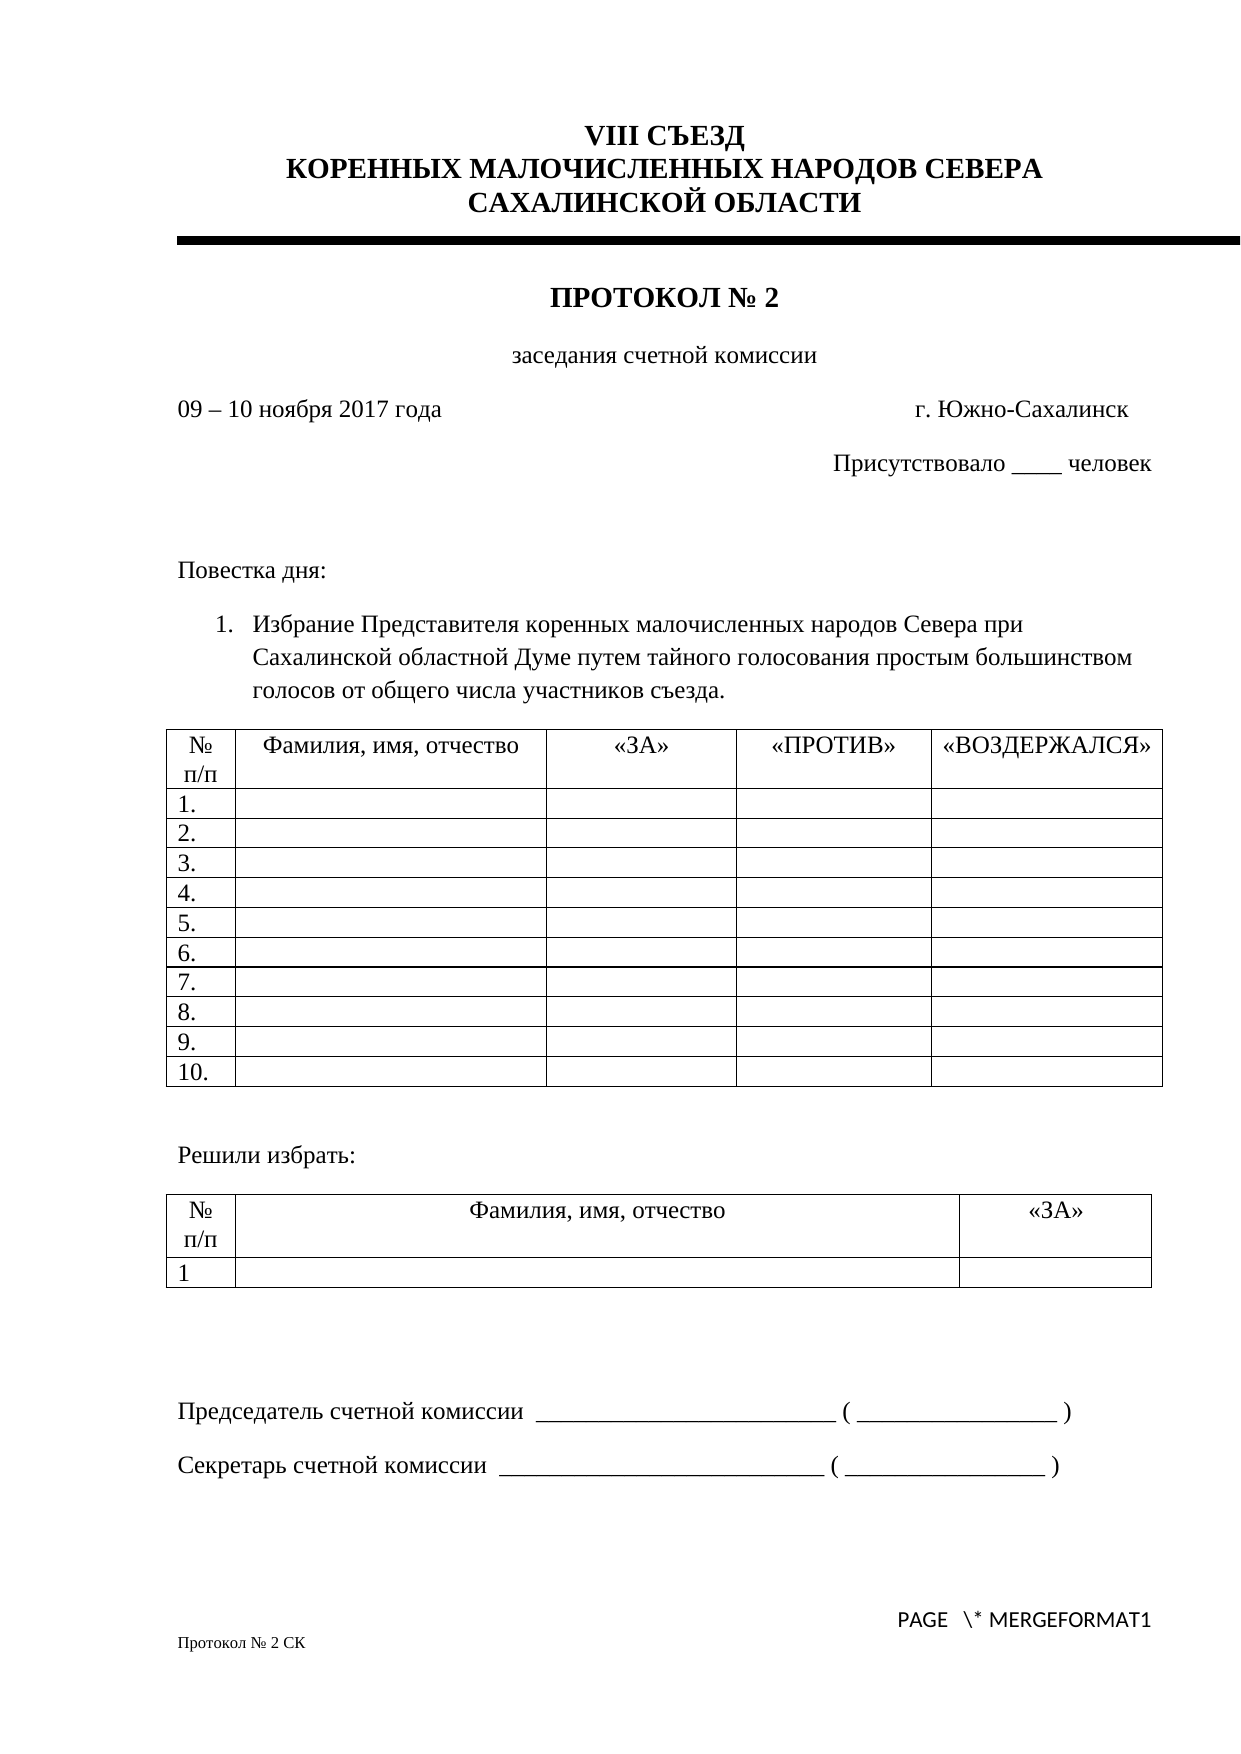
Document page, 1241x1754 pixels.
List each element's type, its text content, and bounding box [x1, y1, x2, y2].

table_header Фамилия, имя, отчество [236, 1195, 959, 1257]
table_cell [932, 1057, 1162, 1086]
table_cell [547, 997, 736, 1026]
table_cell [932, 968, 1162, 996]
table_cell [167, 848, 235, 877]
text Решили избрать: [177, 1140, 1152, 1169]
table_header «ВОЗДЕРЖАЛСЯ» [932, 730, 1162, 788]
table_cell [737, 789, 931, 817]
table_cell [547, 819, 736, 847]
text Присутствовало ____ человек [177, 448, 1152, 476]
list Избрание Представителя коренных малочисленных народов Севера при Сахалинской областной Думе путем тайного голосования простым большинством голосов от общего числа участников съезда. [215, 609, 1152, 704]
table_cell [737, 1057, 931, 1086]
table_cell [737, 848, 931, 877]
table_cell [547, 848, 736, 877]
table_cell [167, 1057, 235, 1086]
table_cell [932, 789, 1162, 817]
table_cell [932, 1027, 1162, 1056]
table_cell [236, 908, 546, 937]
table_cell [932, 997, 1162, 1026]
table_cell [236, 1258, 959, 1287]
table_cell [236, 789, 546, 817]
table_cell [167, 878, 235, 907]
table_cell [547, 968, 736, 996]
table_cell [167, 938, 235, 966]
table_cell [547, 878, 736, 907]
text ПРОТОКОЛ № 2 [177, 281, 1152, 314]
text Председатель счетной комиссии ________________________ ( ________________ ) [177, 1396, 1152, 1424]
table_header «ЗА» [960, 1195, 1151, 1257]
table_cell [236, 878, 546, 907]
table_cell [737, 968, 931, 996]
text КОРЕННЫХ МАЛОЧИСЛЕННЫХ НАРОДОВ СЕВЕРА [177, 152, 1152, 185]
table_cell [737, 1027, 931, 1056]
table_header № п/п [167, 1195, 235, 1257]
table_cell [547, 1057, 736, 1086]
text Секретарь счетной комиссии __________________________ ( ________________ ) [177, 1450, 1152, 1478]
table_cell [236, 819, 546, 847]
table_cell [547, 1027, 736, 1056]
table_cell [236, 938, 546, 966]
table_cell [167, 1027, 235, 1056]
text Повестка дня: [177, 555, 1152, 584]
table_header «ЗА» [547, 730, 736, 788]
table_cell [737, 997, 931, 1026]
text 09 – 10 ноября 2017 года г. Южно-Сахалинск [177, 394, 1152, 422]
table_cell [737, 819, 931, 847]
table_header Фамилия, имя, отчество [236, 730, 546, 788]
table_cell [547, 908, 736, 937]
table_cell [932, 878, 1162, 907]
table_cell [167, 908, 235, 937]
text заседания счетной комиссии [177, 340, 1152, 369]
text VIII СЪЕЗД [177, 118, 1152, 152]
table_cell [236, 968, 546, 996]
table_cell [932, 938, 1162, 966]
table_header «ПРОТИВ» [737, 730, 931, 788]
table_cell [236, 997, 546, 1026]
table_cell [932, 908, 1162, 937]
table_cell [236, 1027, 546, 1056]
table_cell [236, 1057, 546, 1086]
table_cell [236, 848, 546, 877]
table_cell [167, 968, 235, 996]
table_cell [737, 878, 931, 907]
table_header № п/п [167, 730, 235, 788]
table_cell [547, 938, 736, 966]
table_cell 1. [167, 789, 235, 817]
text САХАЛИНСКОЙ ОБЛАСТИ [177, 185, 1152, 219]
table_cell [547, 789, 736, 817]
table_cell 1 [167, 1258, 235, 1287]
table_cell [960, 1258, 1151, 1287]
table_cell [737, 938, 931, 966]
table_cell [737, 908, 931, 937]
table_cell [167, 819, 235, 847]
table_cell [932, 819, 1162, 847]
table_cell [932, 848, 1162, 877]
table_cell [167, 997, 235, 1026]
